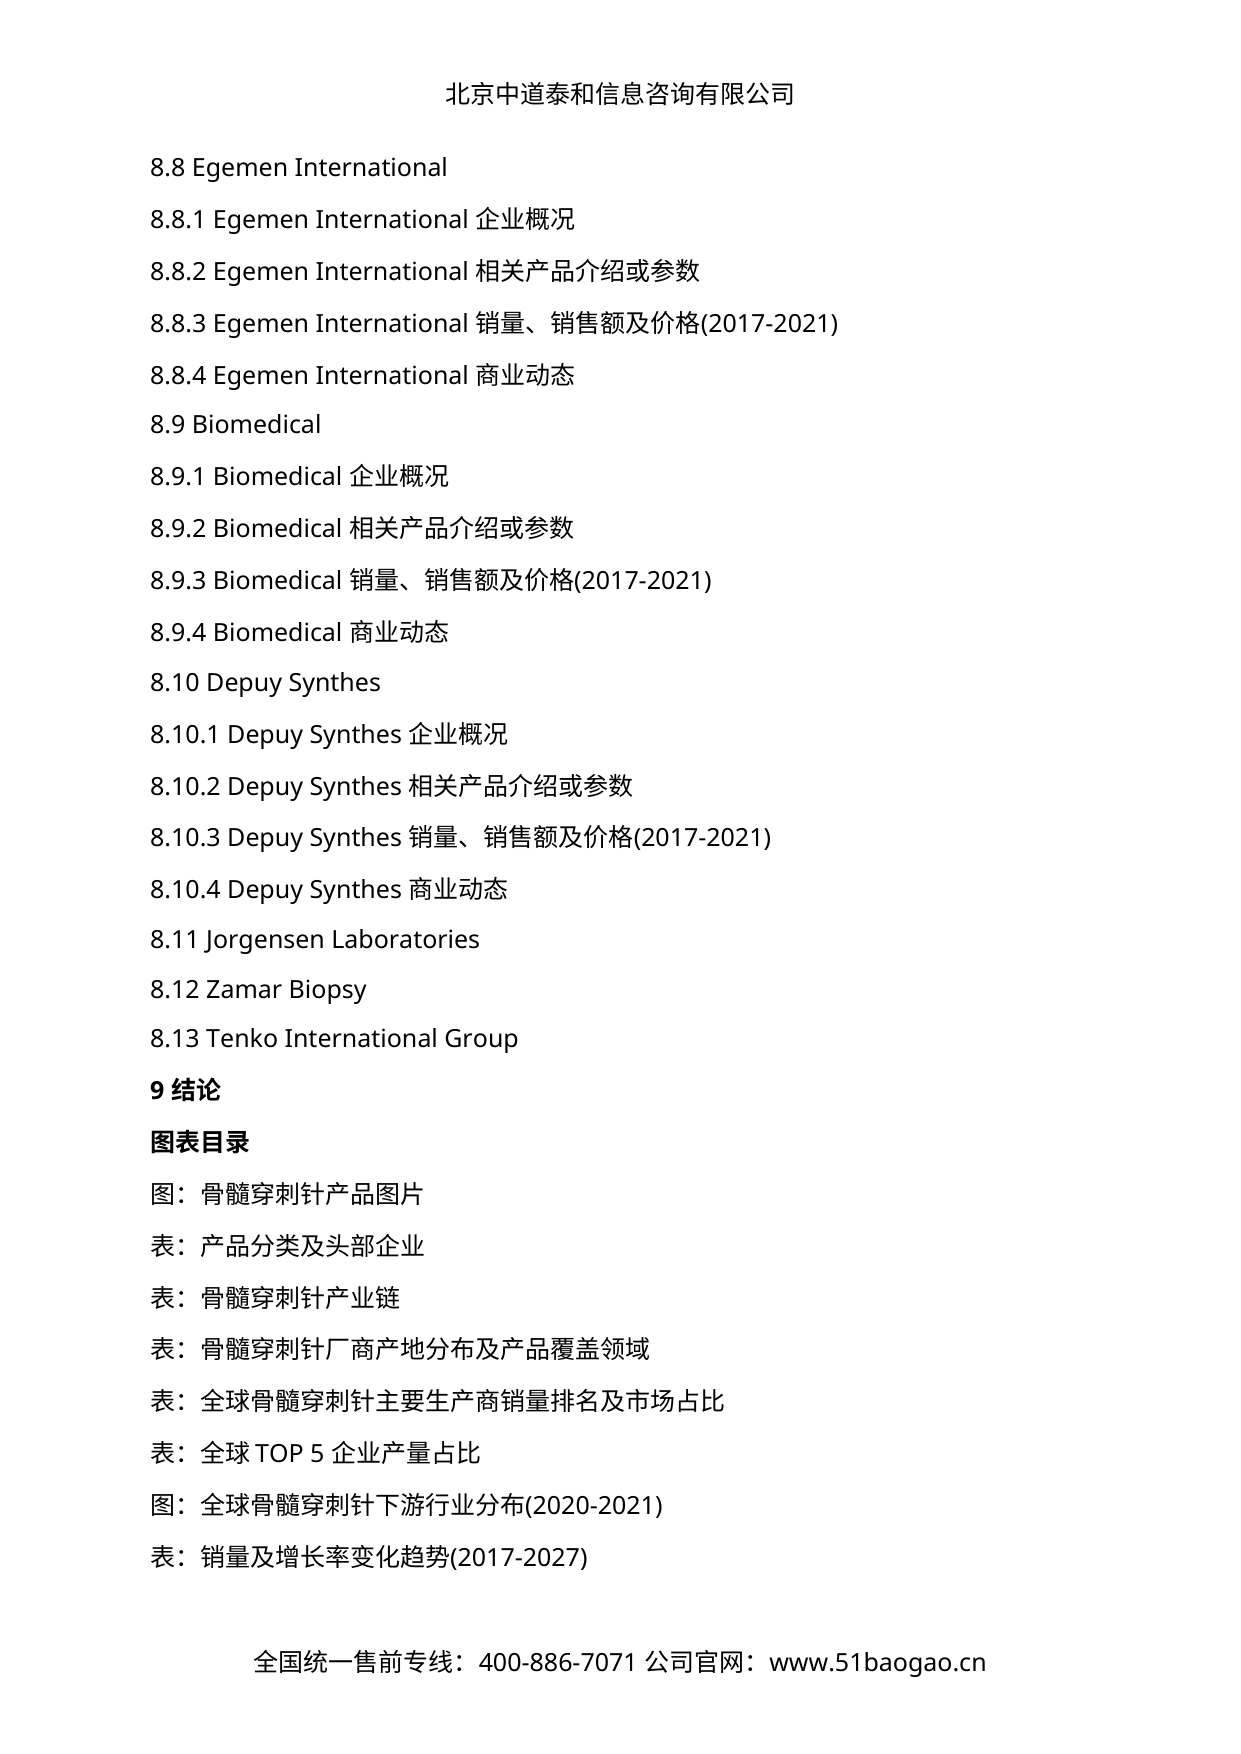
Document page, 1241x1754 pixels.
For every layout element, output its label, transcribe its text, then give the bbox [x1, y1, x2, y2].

text 表：全球骨髓穿刺针主要生产商销量排名及市场占比 [150, 1382, 1090, 1418]
text 8.8.3 Egemen International 销量、销售额及价格(2017-2021) [150, 303, 1090, 340]
text 8.10 Depuy Synthes [150, 664, 1090, 698]
text 表：全球TOP 5 企业产量占比 [150, 1434, 1090, 1470]
text 表：骨髓穿刺针厂商产地分布及产品覆盖领域 [150, 1330, 1090, 1366]
text 8.12 Zamar Biopsy [150, 971, 1090, 1005]
text 表：销量及增长率变化趋势(2017-2027) [150, 1537, 1090, 1574]
text 8.8.1 Egemen International 企业概况 [150, 200, 1090, 236]
text 图：骨髓穿刺针产品图片 [150, 1174, 1090, 1211]
text 8.10.4 Depuy Synthes 商业动态 [150, 870, 1090, 906]
text 8.10.1 Depuy Synthes 企业概况 [150, 714, 1090, 750]
text 8.8.4 Egemen International 商业动态 [150, 355, 1090, 392]
text 8.8.2 Egemen International 相关产品介绍或参数 [150, 252, 1090, 288]
text 8.9.2 Biomedical 相关产品介绍或参数 [150, 509, 1090, 545]
text 图表目录 [150, 1122, 1090, 1159]
text 8.11 Jorgensen Laboratories [150, 922, 1090, 956]
text 表：产品分类及头部企业 [150, 1226, 1090, 1262]
text 9 结论 [150, 1071, 1090, 1107]
text 8.9.3 Biomedical 销量、销售额及价格(2017-2021) [150, 561, 1090, 597]
text 8.10.3 Depuy Synthes 销量、销售额及价格(2017-2021) [150, 818, 1090, 854]
text 8.9.1 Biomedical 企业概况 [150, 457, 1090, 493]
text 8.9 Biomedical [150, 407, 1090, 441]
text 表：骨髓穿刺针产业链 [150, 1278, 1090, 1314]
text 图：全球骨髓穿刺针下游行业分布(2020-2021) [150, 1486, 1090, 1522]
text 8.13 Tenko International Group [150, 1021, 1090, 1055]
text 8.8 Egemen International [150, 150, 1090, 184]
text 8.9.4 Biomedical 商业动态 [150, 612, 1090, 649]
text 8.10.2 Depuy Synthes 相关产品介绍或参数 [150, 766, 1090, 802]
